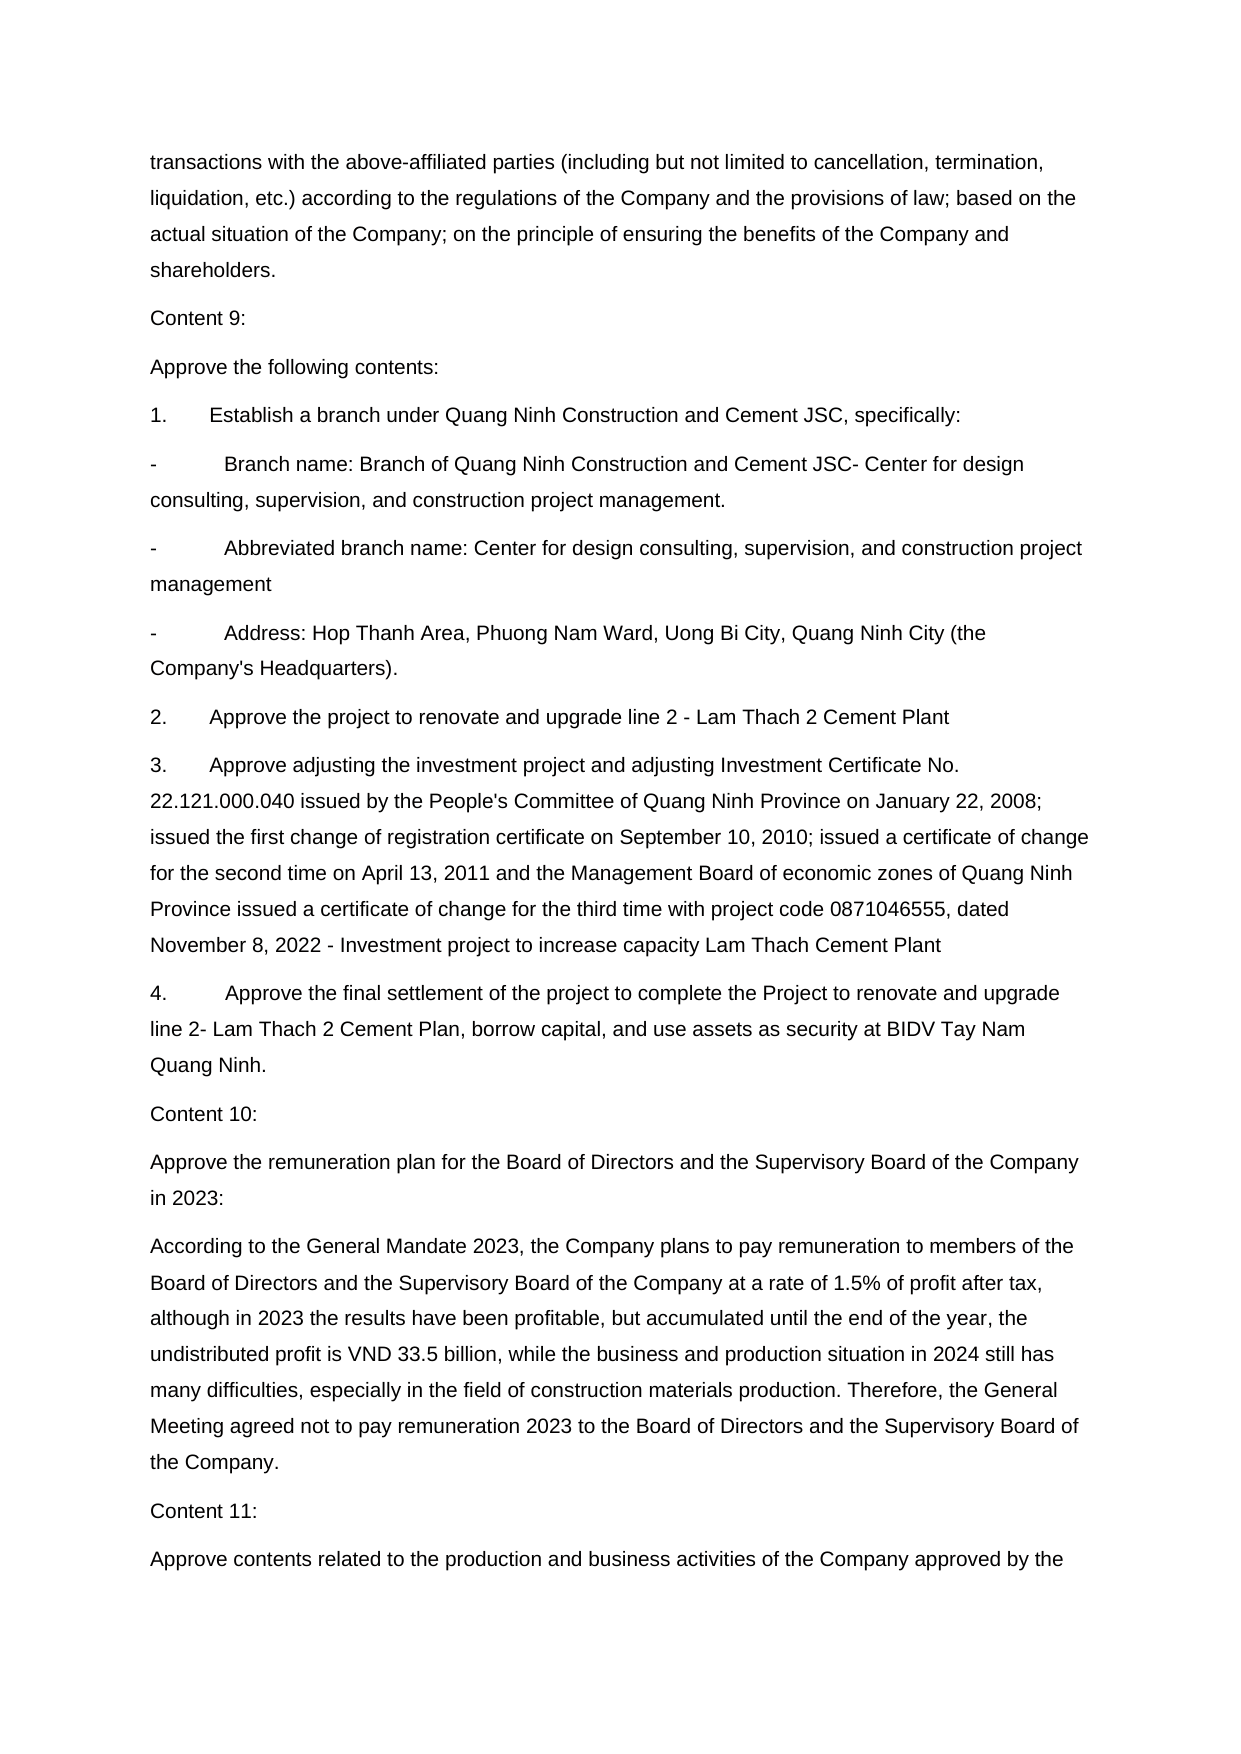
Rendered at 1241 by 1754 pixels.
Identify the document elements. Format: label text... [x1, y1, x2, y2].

list Approve adjusting the investment project and adjusting Investment Certificate No. 22.121.000.040 issued by the People's Committee of Quang Ninh Province on January 22, 2008; issued the first change of registration certificate on September 10, 2010; issued a certificate of change for the second time on April 13, 2011 and the Management Board of economic zones of Quang Ninh Province issued a certificate of change for the third time with project code 0871046555, dated November 8, 2022 - Investment project to increase capacity Lam Thach Cement Plant [150, 753, 1090, 957]
text Content 10: [150, 1102, 1090, 1126]
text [150, 1547, 1090, 1571]
text Content 11: [150, 1498, 1090, 1522]
list Abbreviated branch name: Center for design consulting, supervision, and construction project management [150, 536, 1090, 596]
list Address: Hop Thanh Area, Phuong Nam Ward, Uong Bi City, Quang Ninh City (the Company's Headquarters). [150, 620, 1090, 680]
list Branch name: Branch of Quang Ninh Construction and Cement JSC- Center for design consulting, supervision, and construction project management. [150, 452, 1090, 511]
list Approve the project to renovate and upgrade line 2 - Lam Thach 2 Cement Plant [209, 705, 1090, 729]
text According to the General Mandate 2023, the Company plans to pay remuneration to members of the Board of Directors and the Supervisory Board of the Company at a rate of 1.5% of profit after tax, although in 2023 the results have been profitable, but accumulated until the end of the year, the undistributed profit is VND 33.5 billion, while the business and production situation in 2024 still has many difficulties, especially in the field of construction materials production. Therefore, the General Meeting agreed not to pay remuneration 2023 to the Board of Directors and the Supervisory Board of the Company. [150, 1234, 1090, 1474]
text Approve the following contents: [150, 355, 1090, 379]
text Content 9: [150, 306, 1090, 330]
text Approve the remuneration plan for the Board of Directors and the Supervisory Board of the Company in 2023: [150, 1150, 1090, 1210]
list Establish a branch under Quang Ninh Construction and Cement JSC, specifically: [209, 403, 1090, 427]
list Approve the final settlement of the project to complete the Project to renovate and upgrade line 2- Lam Thach 2 Cement Plan, borrow capital, and use assets as security at BIDV Tay Nam Quang Ninh. [150, 981, 1090, 1077]
